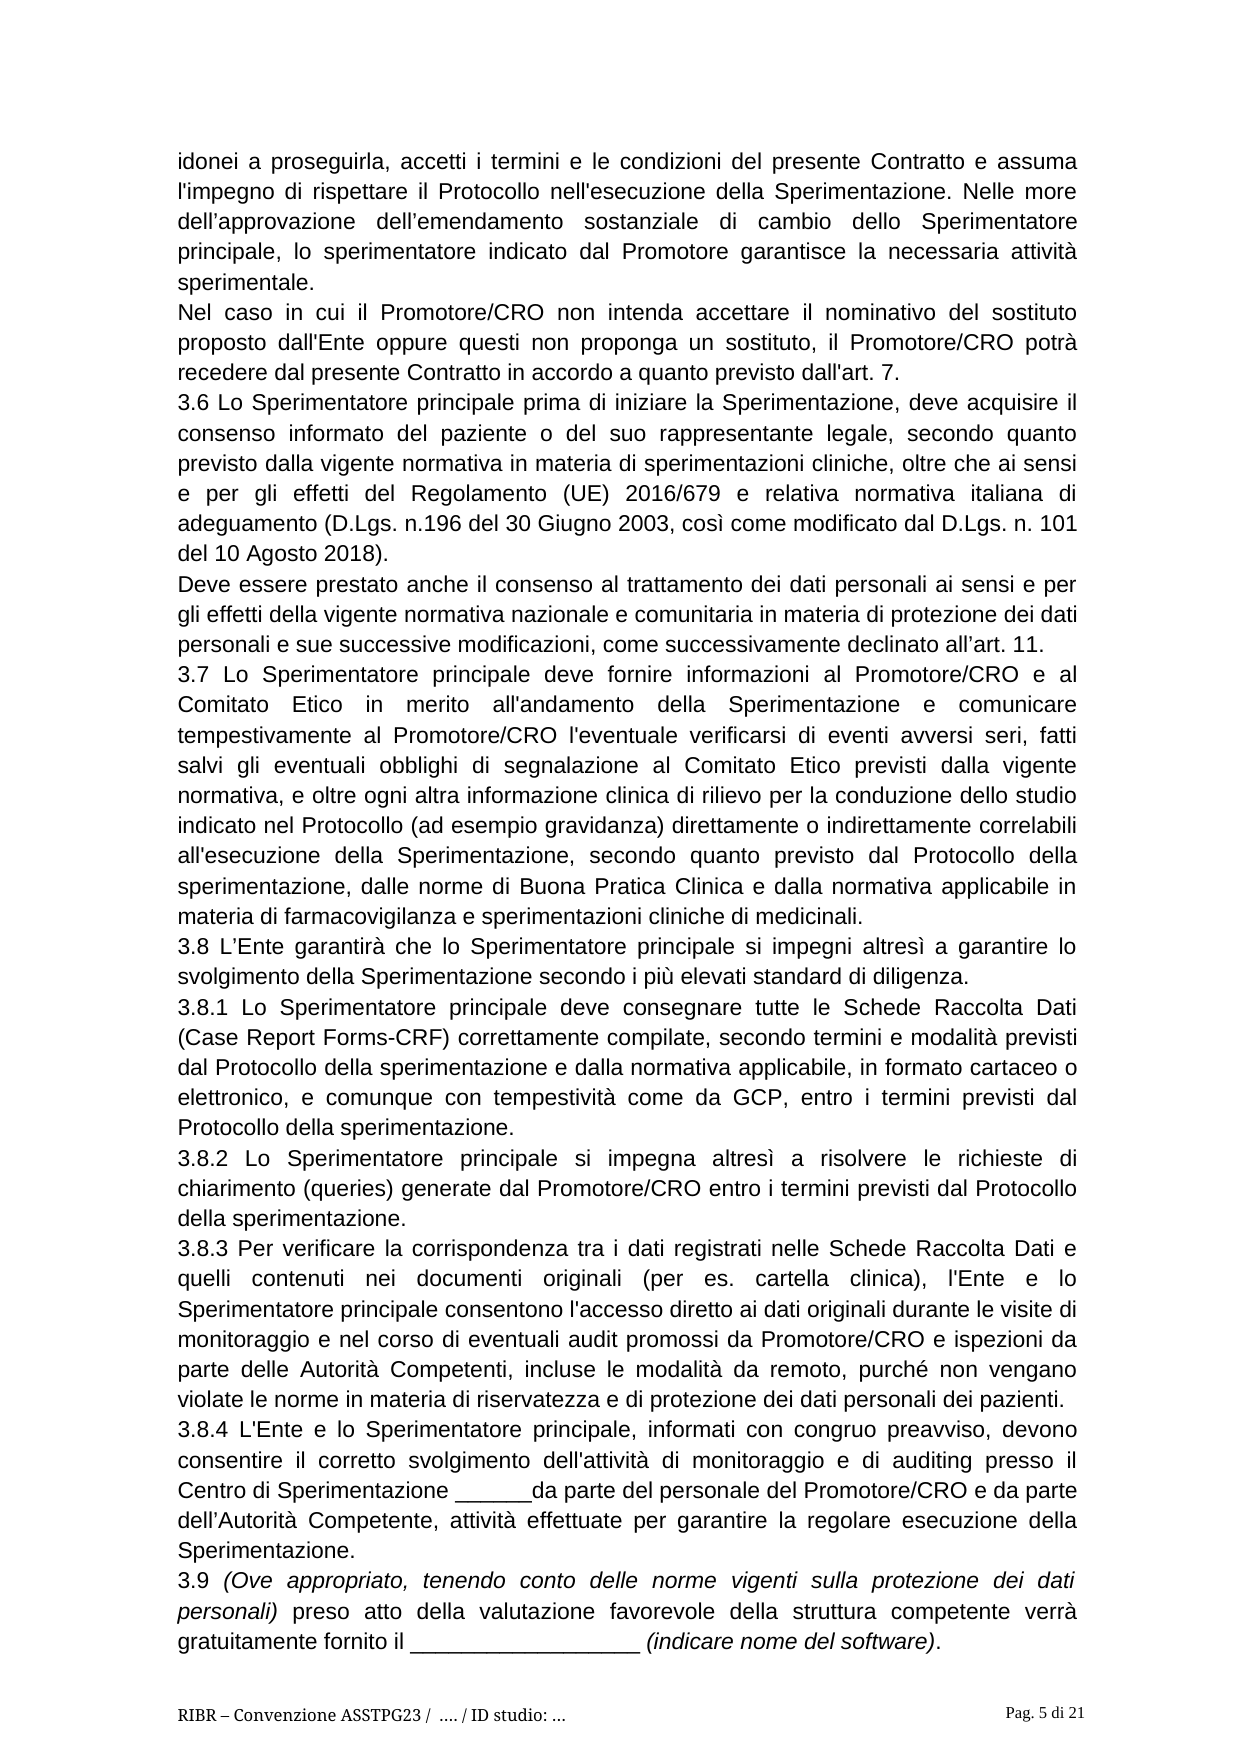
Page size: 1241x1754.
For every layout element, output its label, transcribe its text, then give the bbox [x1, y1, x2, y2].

text Nel caso in cui il Promotore/CRO non intenda accettare il nominativo del sostituto proposto dall'Ente oppure questi non proponga un sostituto, il Promotore/CRO potrà recedere dal presente Contratto in accordo a quanto previsto dall'art. 7. [177, 299, 1078, 385]
text Deve essere prestato anche il consenso al trattamento dei dati personali ai sensi e per gli effetti della vigente normativa nazionale e comunitaria in materia di protezione dei dati personali e sue successive modificazioni, come successivamente declinato all’art. 11. [177, 571, 1078, 657]
text 3.8.1 Lo Sperimentatore principale deve consegnare tutte le Schede Raccolta Dati (Case Report Forms-CRF) correttamente compilate, secondo termini e modalità previsti dal Protocollo della sperimentazione e dalla normativa applicabile, in formato cartaceo o elettronico, e comunque con tempestività come da GCP, entro i termini previsti dal Protocollo della sperimentazione. [177, 993, 1078, 1141]
text 3.7 Lo Sperimentatore principale deve fornire informazioni al Promotore/CRO e al Comitato Etico in merito all'andamento della Sperimentazione e comunicare tempestivamente al Promotore/CRO l'eventuale verificarsi di eventi avversi seri, fatti salvi gli eventuali obblighi di segnalazione al Comitato Etico previsti dalla vigente normativa, e oltre ogni altra informazione clinica di rilievo per la conduzione dello studio indicato nel Protocollo (ad esempio gravidanza) direttamente o indirettamente correlabili all'esecuzione della Sperimentazione, secondo quanto previsto dal Protocollo della sperimentazione, dalle norme di Buona Pratica Clinica e dalla normativa applicabile in materia di farmacovigilanza e sperimentazioni cliniche di medicinali. [177, 661, 1078, 929]
text 3.8.4 L'Ente e lo Sperimentatore principale, informati con congruo preavviso, devono consentire il corretto svolgimento dell'attività di monitoraggio e di auditing presso il Centro di Sperimentazione ______da parte del personale del Promotore/CRO e da parte dell’Autorità Competente, attività effettuate per garantire la regolare esecuzione della Sperimentazione. [177, 1416, 1078, 1563]
text 3.8 L’Ente garantirà che lo Sperimentatore principale si impegni altresì a garantire lo svolgimento della Sperimentazione secondo i più elevati standard di diligenza. [177, 933, 1078, 989]
text 3.6 Lo Sperimentatore principale prima di iniziare la Sperimentazione, deve acquisire il consenso informato del paziente o del suo rappresentante legale, secondo quanto previsto dalla vigente normativa in materia di sperimentazioni cliniche, oltre che ai sensi e per gli effetti del Regolamento (UE) 2016/679 e relativa normativa italiana di adeguamento (D.Lgs. n.196 del 30 Giugno 2003, così come modificato dal D.Lgs. n. 101 del 10 Agosto 2018). [177, 389, 1078, 567]
text 3.8.2 Lo Sperimentatore principale si impegna altresì a risolvere le richieste di chiarimento (queries) generate dal Promotore/CRO entro i termini previsti dal Protocollo della sperimentazione. [177, 1144, 1078, 1231]
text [177, 148, 1078, 295]
text 3.9 (Ove appropriato, tenendo conto delle norme vigenti sulla protezione dei dati personali) preso atto della valutazione favorevole della struttura competente verrà gratuitamente fornito il __________________ (indicare nome del software). [177, 1567, 1078, 1654]
text 3.8.3 Per verificare la corrispondenza tra i dati registrati nelle Schede Raccolta Dati e quelli contenuti nei documenti originali (per es. cartella clinica), l'Ente e lo Sperimentatore principale consentono l'accesso diretto ai dati originali durante le visite di monitoraggio e nel corso di eventuali audit promossi da Promotore/CRO e ispezioni da parte delle Autorità Competenti, incluse le modalità da remoto, purché non vengano violate le norme in materia di riservatezza e di protezione dei dati personali dei pazienti. [177, 1235, 1078, 1412]
